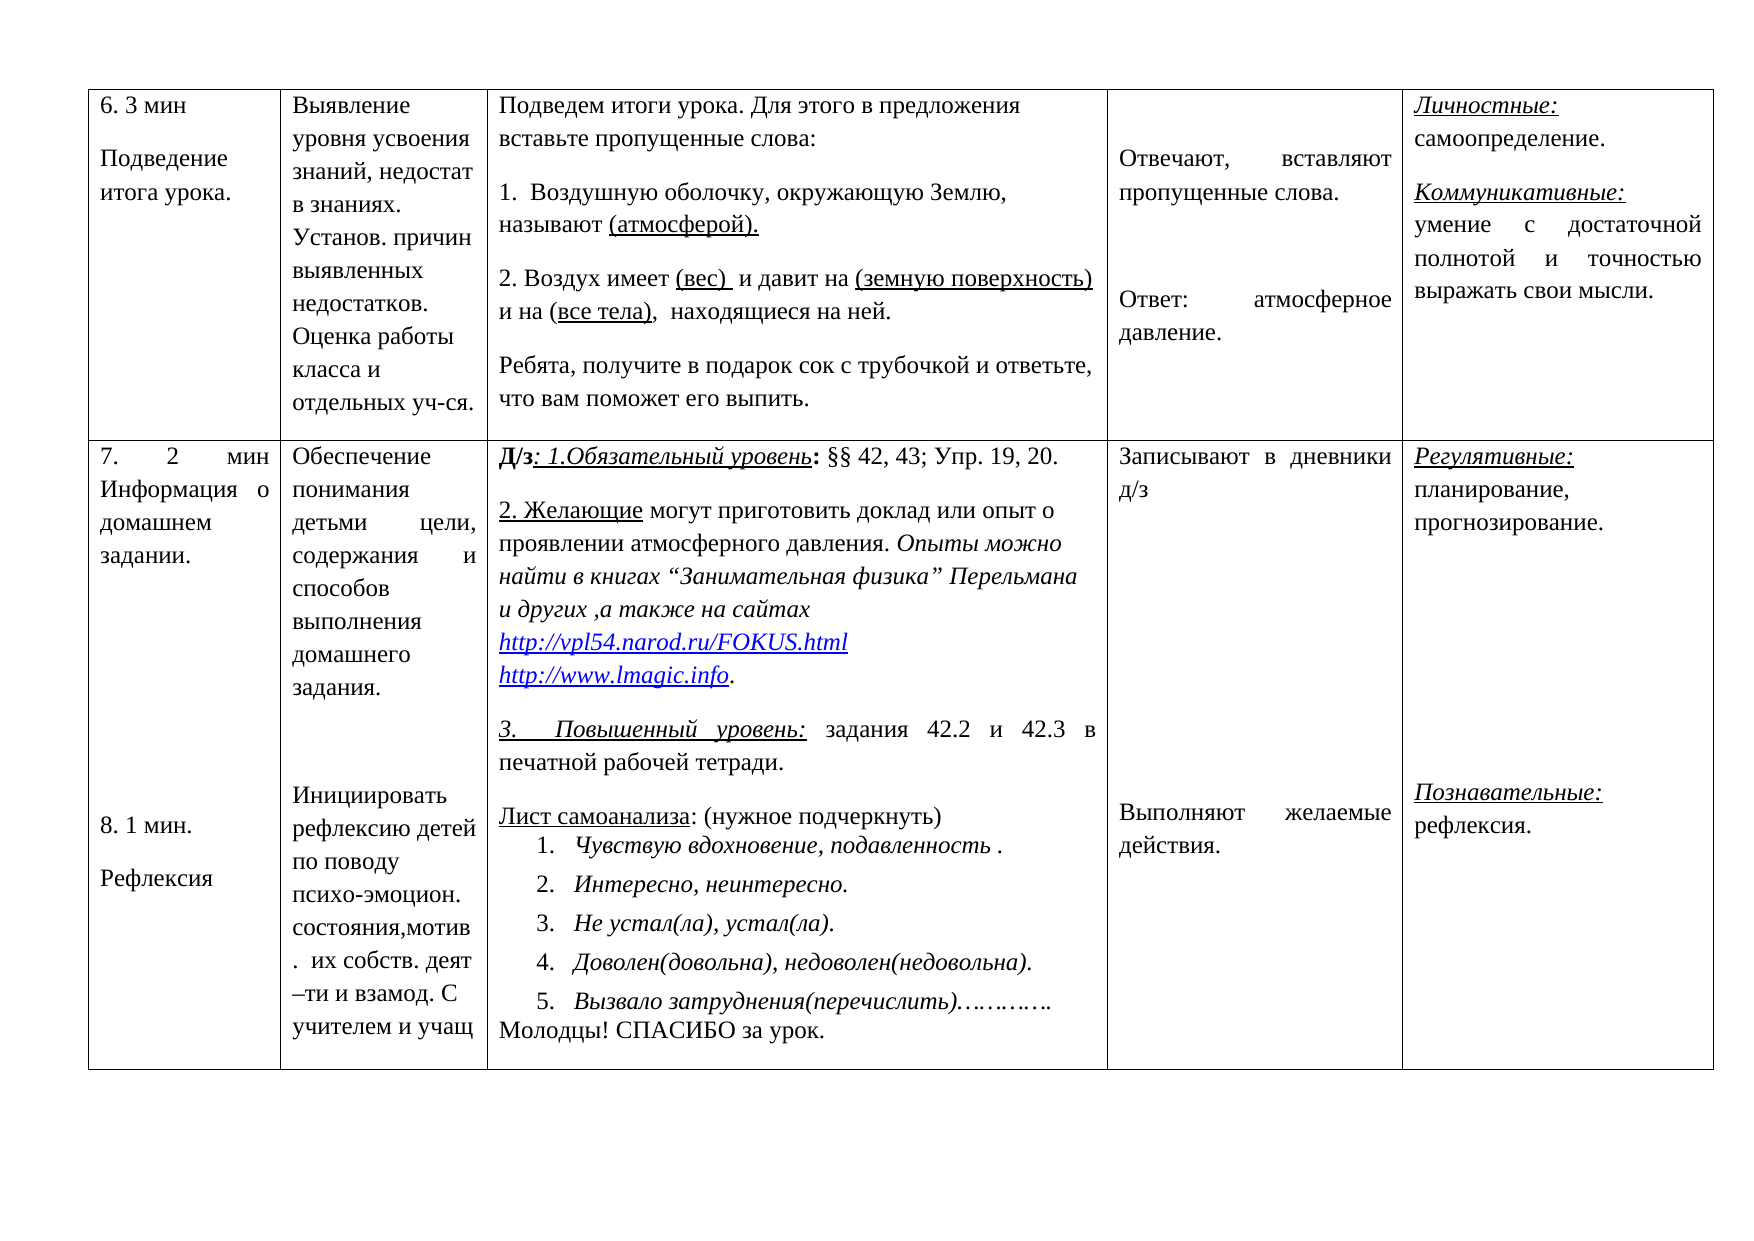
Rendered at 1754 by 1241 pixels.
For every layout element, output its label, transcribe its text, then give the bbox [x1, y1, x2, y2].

table_cell Д/з: 1.Обязательный уровень: §§ 42, 43; Упр. 19, 20. 2. Желающие могут приготовить доклад или опыт о проявлении атмосферного давления. Опыты можно найти в книгах “Занимательная физика” Перельмана и других ,а также на сайтах http://vpl54.narod.ru/FOKUS.html http://www.lmagic.info. 3. Повышенный уровень: задания 42.2 и 42.3 в печатной рабочей тетради. Лист самоанализа: (нужное подчеркнуть) Чувствую вдохновение, подавленность . Интересно, неинтересно. Не устал(ла), устал(ла). Доволен(довольна), недоволен(недовольна). Вызвало затруднения(перечислить)…………. Молодцы! СПАСИБО за урок. [488, 441, 1107, 1069]
table_cell 6. 3 мин Подведение итога урока. [89, 90, 280, 440]
table_cell Выявление уровня усвоения знаний, недостат в знаниях. Установ. причин выявленных недостатков. Оценка работы класса и отдельных уч-ся. [281, 90, 487, 440]
table_cell Подведем итоги урока. Для этого в предложения вставьте пропущенные слова: 1. Воздушную оболочку, окружающую Землю, называют (атмосферой). 2. Воздух имеет (вес) и давит на (земную поверхность) и на (все тела), находящиеся на ней. Ребята, получите в подарок сок с трубочкой и ответьте, что вам поможет его выпить. [488, 90, 1107, 440]
table_cell Регулятивные: планирование, прогнозирование. Познавательные: рефлексия. [1403, 441, 1713, 1069]
table_cell Отвечают, вставляют пропущенные слова. Ответ: атмосферное давление. [1108, 90, 1402, 440]
table_cell Записывают в дневники д/з Выполняют желаемые действия. [1108, 441, 1402, 1069]
table_cell Личностные: самоопределение. Коммуникативные: умение с достаточной полнотой и точностью выражать свои мысли. [1403, 90, 1713, 440]
table_cell Обеспечение понимания детьми цели, содержания и способов выполнения домашнего задания. Инициировать рефлексию детей по поводу психо-эмоцион. состояния,мотив. их собств. деят –ти и взамод. С учителем и учащ [281, 441, 487, 1069]
table_cell 7. 2 мин Информация о домашнем задании. 8. 1 мин. Рефлексия [89, 441, 280, 1069]
